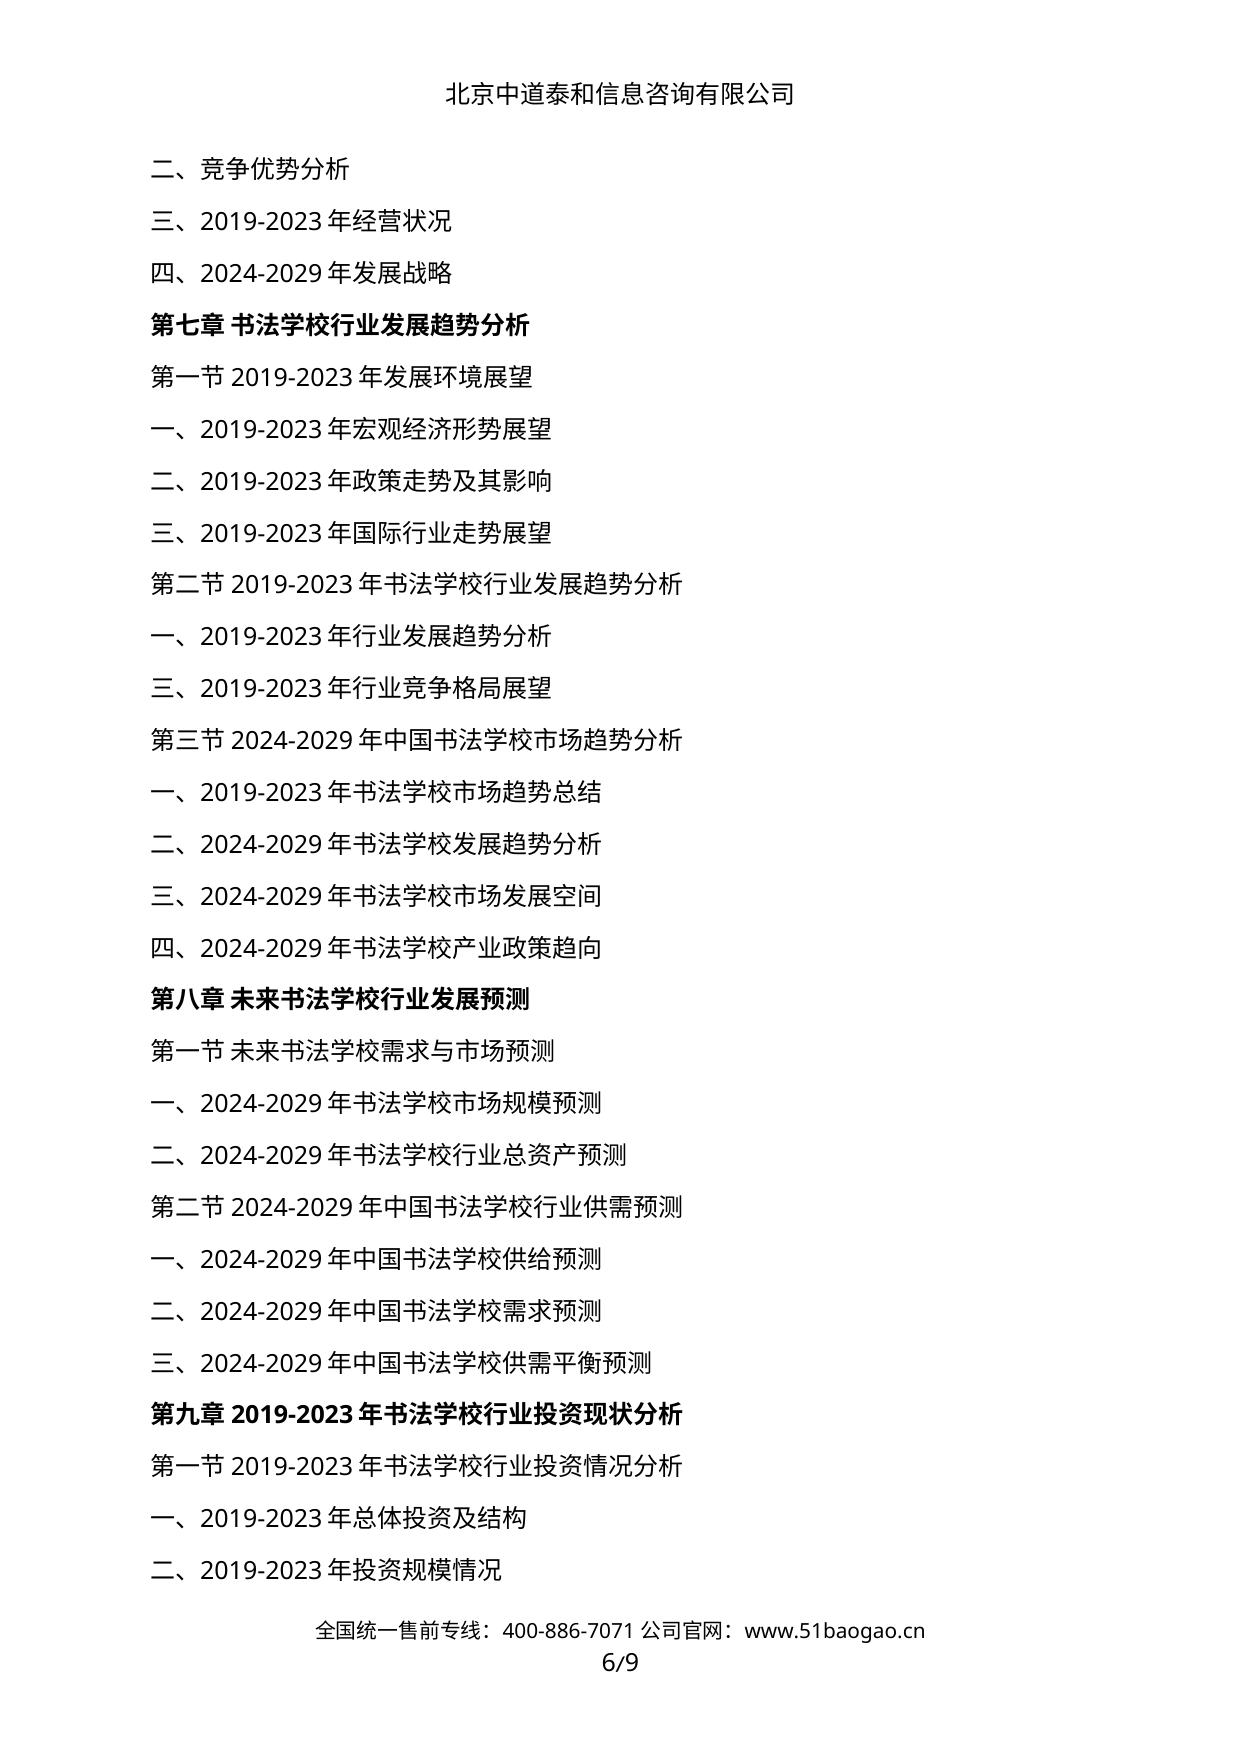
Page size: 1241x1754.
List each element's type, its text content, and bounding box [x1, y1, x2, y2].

text 三、2024-2029年书法学校市场发展空间 [150, 876, 1090, 912]
text 一、2019-2023年总体投资及结构 [150, 1499, 1090, 1535]
text 第一节 2019-2023年书法学校行业投资情况分析 [150, 1447, 1090, 1483]
text 二、2024-2029年中国书法学校需求预测 [150, 1291, 1090, 1327]
text 第七章 书法学校行业发展趋势分析 [150, 306, 1090, 342]
text 第二节 2024-2029年中国书法学校行业供需预测 [150, 1187, 1090, 1224]
text 二、竞争优势分析 [150, 150, 1090, 186]
text 二、2024-2029年书法学校发展趋势分析 [150, 824, 1090, 861]
text 二、2024-2029年书法学校行业总资产预测 [150, 1136, 1090, 1172]
text 第一节 未来书法学校需求与市场预测 [150, 1032, 1090, 1068]
text 四、2024-2029年发展战略 [150, 254, 1090, 290]
text 一、2019-2023年书法学校市场趋势总结 [150, 772, 1090, 809]
text 一、2024-2029年书法学校市场规模预测 [150, 1084, 1090, 1120]
text 三、2019-2023年经营状况 [150, 202, 1090, 238]
text 第二节 2019-2023年书法学校行业发展趋势分析 [150, 565, 1090, 601]
text 三、2019-2023年国际行业走势展望 [150, 513, 1090, 549]
text 四、2024-2029年书法学校产业政策趋向 [150, 928, 1090, 964]
text 一、2019-2023年行业发展趋势分析 [150, 617, 1090, 653]
text 第九章 2019-2023年书法学校行业投资现状分析 [150, 1395, 1090, 1431]
text 二、2019-2023年投资规模情况 [150, 1551, 1090, 1587]
text 第八章 未来书法学校行业发展预测 [150, 980, 1090, 1016]
text 一、2019-2023年宏观经济形势展望 [150, 409, 1090, 446]
text 三、2019-2023年行业竞争格局展望 [150, 669, 1090, 705]
text 二、2019-2023年政策走势及其影响 [150, 461, 1090, 497]
text 第一节 2019-2023年发展环境展望 [150, 357, 1090, 394]
text 三、2024-2029年中国书法学校供需平衡预测 [150, 1343, 1090, 1379]
text 第三节 2024-2029年中国书法学校市场趋势分析 [150, 721, 1090, 757]
text 一、2024-2029年中国书法学校供给预测 [150, 1239, 1090, 1276]
